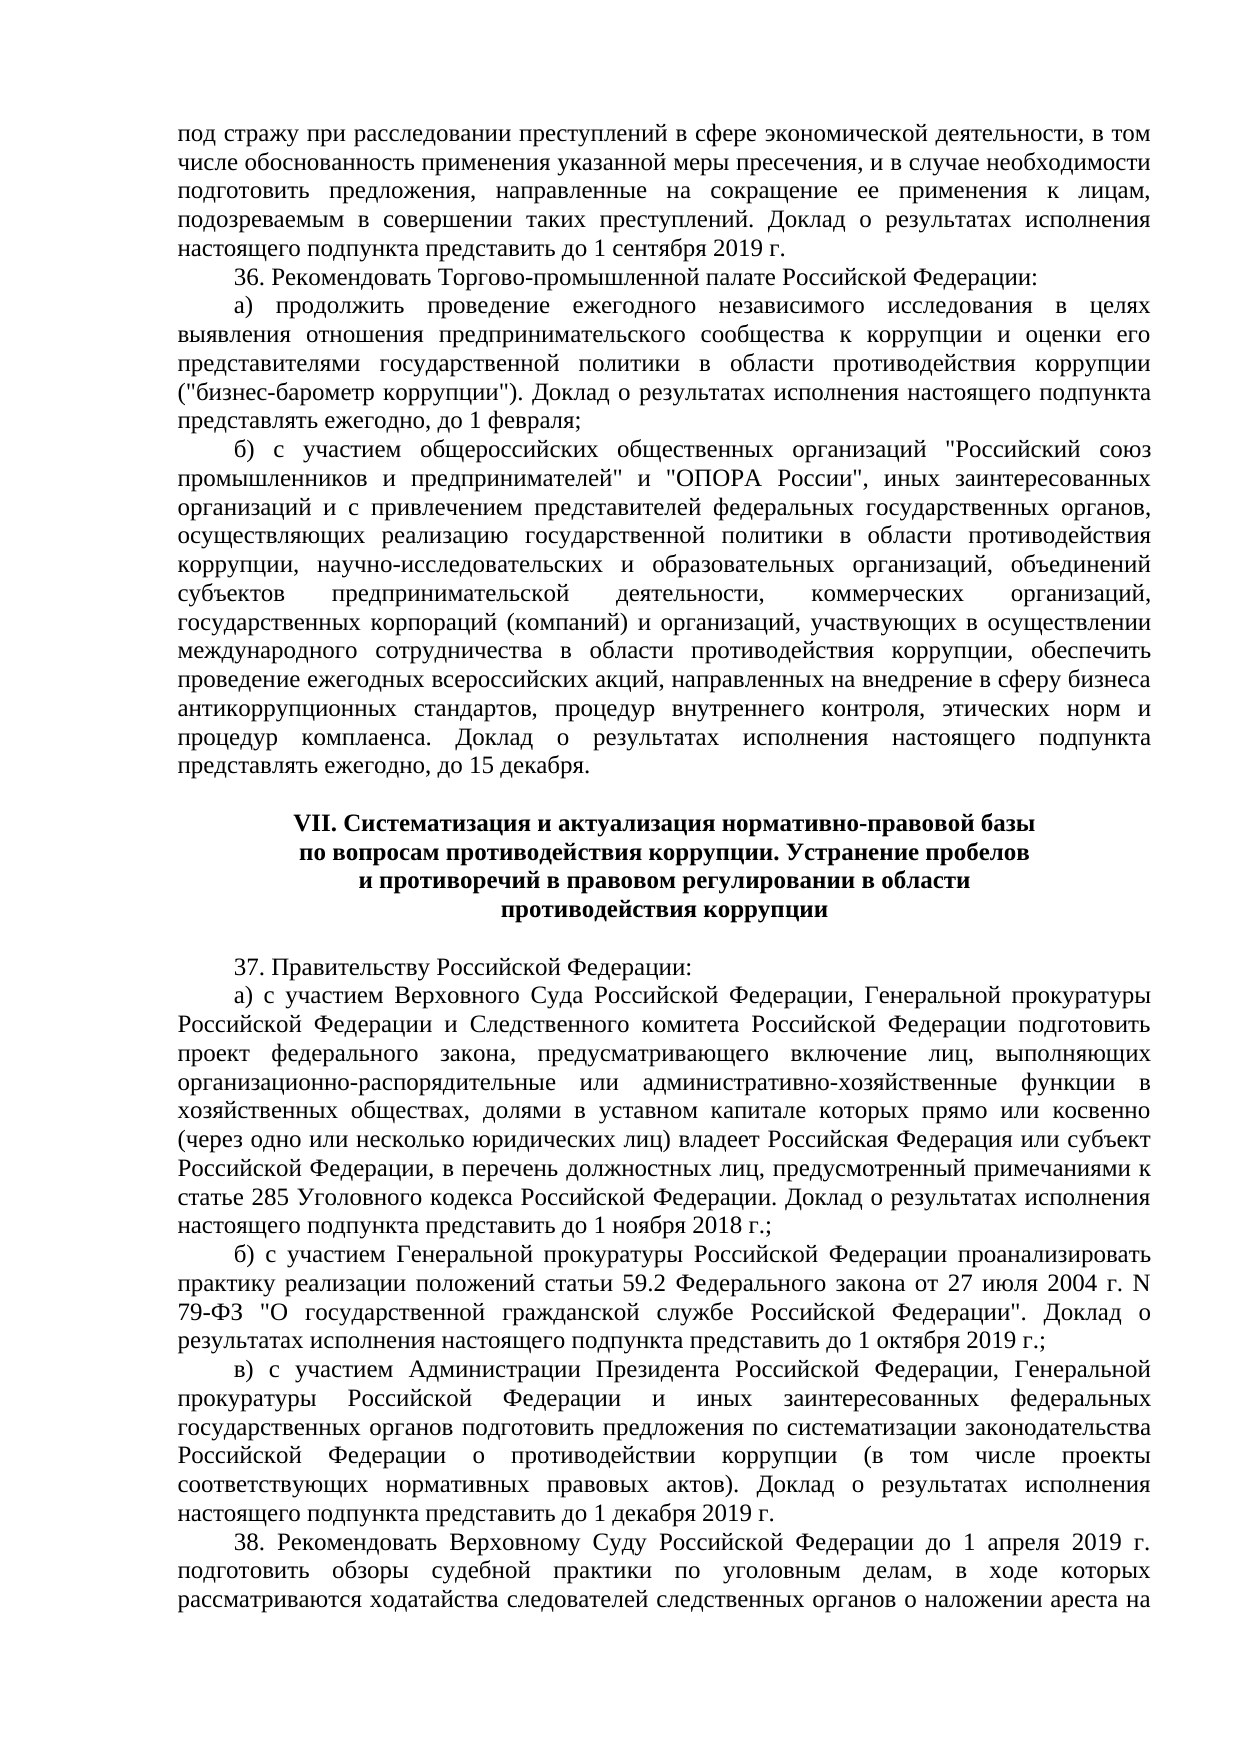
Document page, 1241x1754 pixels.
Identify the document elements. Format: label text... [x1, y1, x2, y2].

title и противоречий в правовом регулировании в области [177, 866, 1152, 894]
text б) с участием Генеральной прокуратуры Российской Федерации проанализировать практику реализации положений статьи 59.2 Федерального закона от 27 июля 2004 г. N 79-ФЗ "О государственной гражданской службе Российской Федерации". Доклад о результатах исполнения настоящего подпункта представить до 1 октября 2019 г.; [177, 1239, 1152, 1354]
text а) с участием Верховного Суда Российской Федерации, Генеральной прокуратуры Российской Федерации и Следственного комитета Российской Федерации подготовить проект федерального закона, предусматривающего включение лиц, выполняющих организационно-распорядительные или административно-хозяйственные функции в хозяйственных обществах, долями в уставном капитале которых прямо или косвенно (через одно или несколько юридических лиц) владеет Российская Федерация или субъект Российской Федерации, в перечень должностных лиц, предусмотренный примечаниями к статье 285 Уголовного кодекса Российской Федерации. Доклад о результатах исполнения настоящего подпункта представить до 1 ноября 2018 г.; [177, 981, 1152, 1239]
title по вопросам противодействия коррупции. Устранение пробелов [177, 837, 1152, 866]
text 36. Рекомендовать Торгово-промышленной палате Российской Федерации: [177, 262, 1152, 291]
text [177, 118, 1152, 262]
title противодействия коррупции [177, 894, 1152, 923]
text 37. Правительству Российской Федерации: [177, 952, 1152, 981]
title VII. Систематизация и актуализация нормативно-правовой базы [177, 808, 1152, 837]
text в) с участием Администрации Президента Российской Федерации, Генеральной прокуратуры Российской Федерации и иных заинтересованных федеральных государственных органов подготовить предложения по систематизации законодательства Российской Федерации о противодействии коррупции (в том числе проекты соответствующих нормативных правовых актов). Доклад о результатах исполнения настоящего подпункта представить до 1 декабря 2019 г. [177, 1354, 1152, 1527]
text б) с участием общероссийских общественных организаций "Российский союз промышленников и предпринимателей" и "ОПОРА России", иных заинтересованных организаций и с привлечением представителей федеральных государственных органов, осуществляющих реализацию государственной политики в области противодействия коррупции, научно-исследовательских и образовательных организаций, объединений субъектов предпринимательской деятельности, коммерческих организаций, государственных корпораций (компаний) и организаций, участвующих в осуществлении международного сотрудничества в области противодействия коррупции, обеспечить проведение ежегодных всероссийских акций, направленных на внедрение в сферу бизнеса антикоррупционных стандартов, процедур внутреннего контроля, этических норм и процедур комплаенса. Доклад о результатах исполнения настоящего подпункта представлять ежегодно, до 15 декабря. [177, 434, 1152, 779]
text а) продолжить проведение ежегодного независимого исследования в целях выявления отношения предпринимательского сообщества к коррупции и оценки его представителями государственной политики в области противодействия коррупции ("бизнес-барометр коррупции"). Доклад о результатах исполнения настоящего подпункта представлять ежегодно, до 1 февраля; [177, 291, 1152, 434]
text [177, 1527, 1152, 1613]
